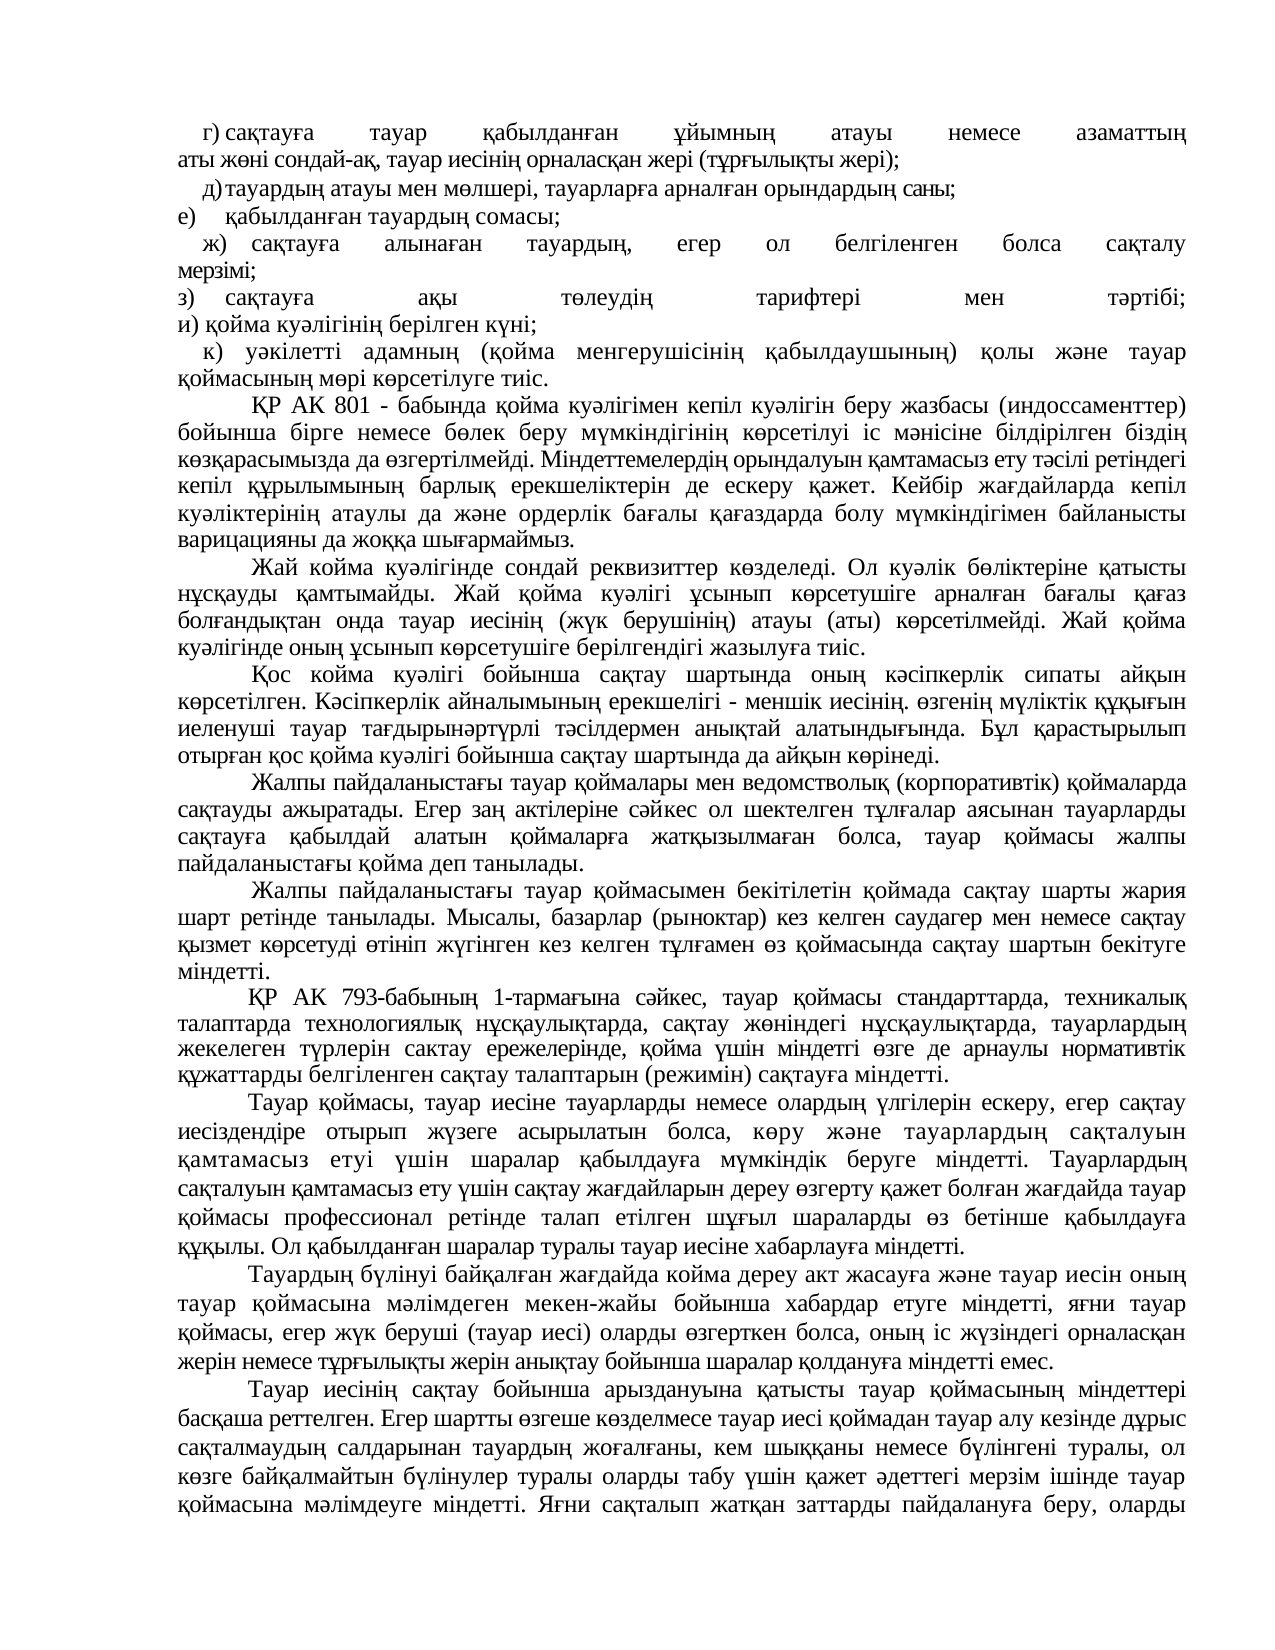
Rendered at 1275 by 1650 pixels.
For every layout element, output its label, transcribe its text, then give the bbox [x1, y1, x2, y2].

text Жалпы пайдаланыстағы тауар қоймалары мен ведомстволық (корпоративтік) қоймаларда сақтауды ажыратады. Егер заң актілеріне сәйкес ол шектелген тұлғалар аясынан тауарларды сақтауға қабылдай алатын қоймаларға жатқызылмаған болса, тауар қоймасы жалпы пайдаланыстағы қойма деп танылады. [177, 769, 1186, 877]
text ҚР АК 793-бабының 1-тармағына сәйкес, тауар қоймасы стандарттарда, техникалық талаптарда технологиялық нұсқаулықтарда, сақтау жөніндегі нұсқаулықтарда, тауарлардың жекелеген түрлерін сактау ережелерінде, қойма үшін міндетгі өзге де арнаулы нормативтік құжаттарды белгіленген сақтау талаптарын (режимін) сақтауға міндетті. [177, 985, 1186, 1087]
text г) сақтауға тауар қабылданған ұйымның атауы немесе азаматтың аты жөні сондай-ақ, тауар иесінің орналасқан жері (тұрғылықты жері); [177, 118, 1186, 173]
text ҚР АК 801 - бабында қойма куәлігімен кепіл куәлігін беру жазбасы (индоссаменттер) бойынша бірге немесе бөлек беру мүмкіндігінің көрсетілуі іс мәнісіне білдірілген біздің көзқарасымызда да өзгертілмейді. Міндеттемелердің орындалуын қамтамасыз ету тәсілі ретіндегі кепіл құрылымының барлық ерекшеліктерін де ескеру қажет. Кейбір жағдайларда кепіл куәліктерінің атаулы да және ордерлік бағалы қағаздарда болу мүмкіндігімен байланысты варицацияны да жоққа шығармаймыз. [177, 391, 1186, 553]
text Жалпы пайдаланыстағы тауар қоймасымен бекітілетін қоймада сақтау шарты жария шарт ретінде танылады. Мысалы, базарлар (рыноктар) кез келген саудагер мен немесе сақтау қызмет көрсетуді өтініп жүгінген кез келген тұлғамен өз қоймасында сақтау шартын бекітуге міндетті. [177, 877, 1186, 985]
text Қос койма куәлігі бойынша сақтау шартында оның кәсіпкерлік сипаты айқын көрсетілген. Кәсіпкерлік айналымының ерекшелігі - меншік иесінің. өзгенің мүліктік құқығын иеленуші тауар тағдырынәртүрлі тәсілдермен анықтай алатындығында. Бұл қарастырылып отырған қос қойма куәлігі бойынша сақтау шартында да айқын көрінеді. [177, 661, 1186, 769]
text д) тауардың атауы мен мөлшері, тауарларға арналған орындардың саны; [177, 173, 1186, 203]
text з) сақтауға ақы төлеудің тарифтері мен тәртібі; и) қойма куәлігінің берілген күні; [177, 283, 1186, 337]
text е) қабылданған тауардың сомасы; [177, 203, 1186, 229]
text к) уәкілетті адамның (қойма менгерушісінің қабылдаушының) қолы және тауар қоймасының мөрі көрсетілуге тиіс. [177, 337, 1186, 391]
text ж) сақтауға алынаған тауардың, егер ол белгіленген болса сақталу мерзімі; [177, 229, 1186, 283]
text Тауар қоймасы, тауар иесіне тауарларды немесе олардың үлгілерін ескеру, егер сақтау иесіздендіре отырып жүзеге асырылатын болса, көру және тауарлардың сақталуын қамтамасыз етуі үшін шаралар қабылдауға мүмкіндік беруге міндетті. Тауарлардың сақталуын қамтамасыз ету үшін сақтау жағдайларын дереу өзгерту қажет болған жағдайда тауар қоймасы профессионал ретінде талап етілген шұғыл шараларды өз бетінше қабылдауға құқылы. Ол қабылданған шаралар туралы тауар иесіне хабарлауға міндетті. [177, 1087, 1186, 1259]
text Жай койма куәлігінде сондай реквизиттер көзделеді. Ол куәлік бөліктеріне қатысты нұсқауды қамтымайды. Жай қойма куәлігі ұсынып көрсетушіге арналған бағалы қағаз болғандықтан онда тауар иесінің (жүк берушінің) атауы (аты) көрсетілмейді. Жай қойма куәлігінде оның ұсынып көрсетушіге берілгендігі жазылуға тиіс. [177, 553, 1186, 661]
text Тауардың бүлінуі байқалған жағдайда койма дереу акт жасауға және тауар иесін оның тауар қоймасына мәлімдеген мекен-жайы бойынша хабардар етуге міндетті, яғни тауар қоймасы, егер жүк беруші (тауар иесі) оларды өзгерткен болса, оның іс жүзіндегі орналасқан жерін немесе тұрғылықты жерін анықтау бойынша шаралар қолдануға міндетті емес. [177, 1259, 1186, 1374]
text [177, 1374, 1186, 1518]
